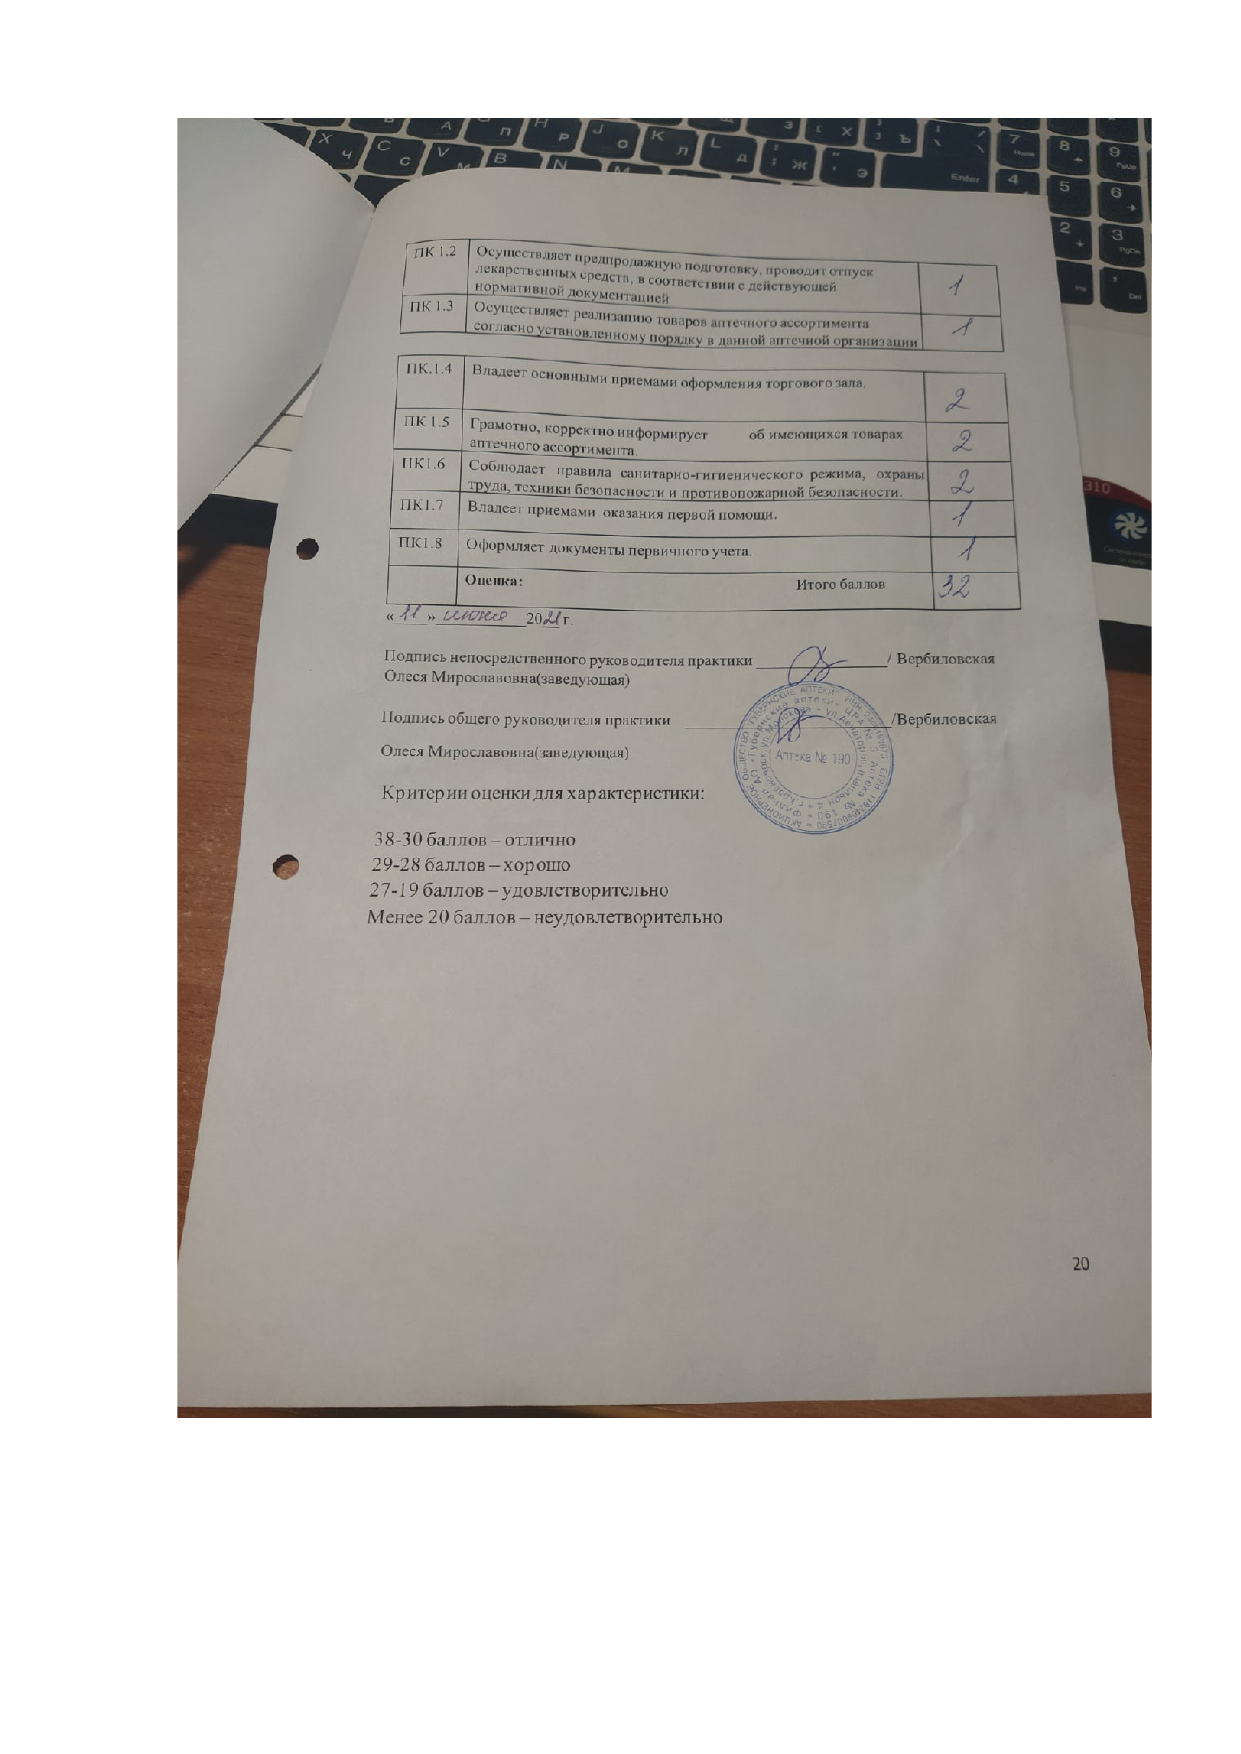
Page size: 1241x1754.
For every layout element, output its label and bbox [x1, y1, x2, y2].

picture [177, 118, 1152, 1418]
